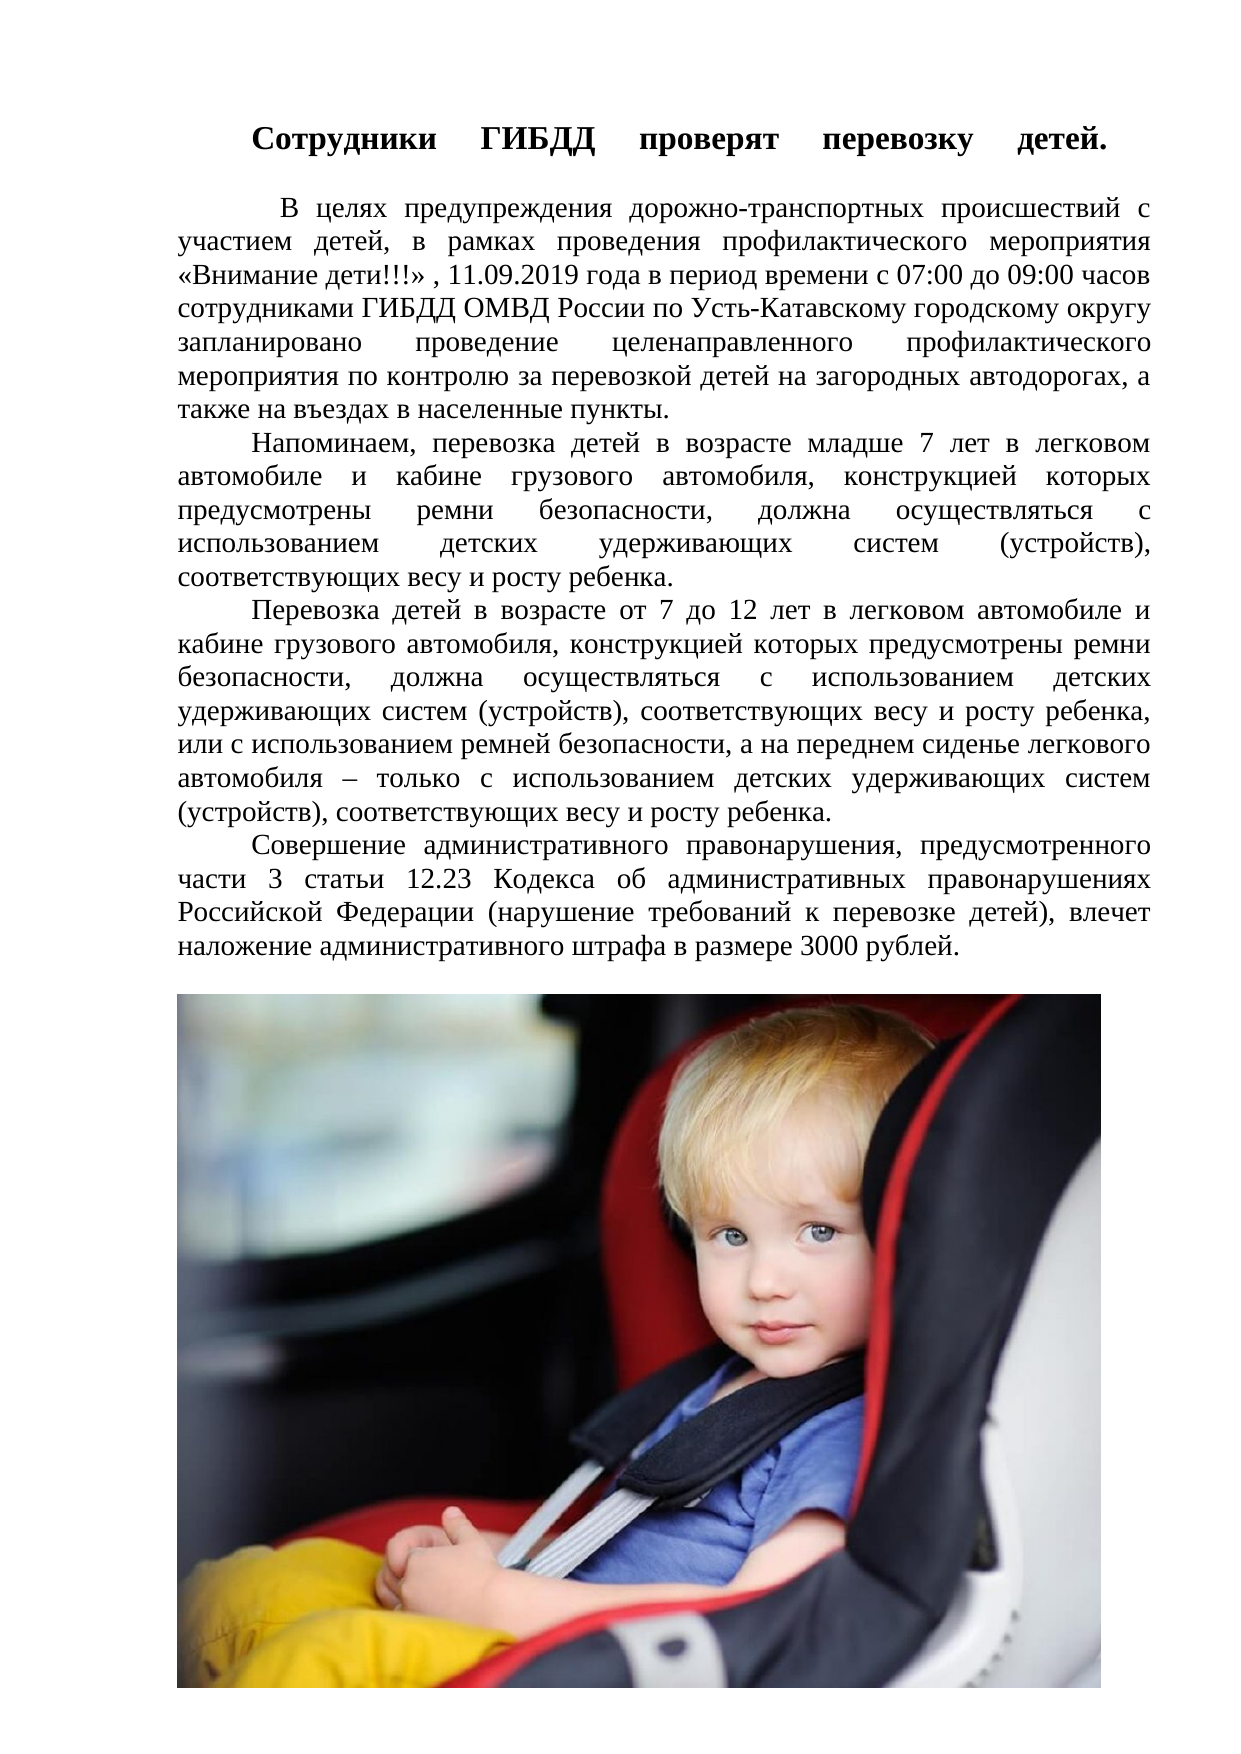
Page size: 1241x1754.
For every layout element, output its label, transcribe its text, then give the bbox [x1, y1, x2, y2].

text Перевозка детей в возрасте от 7 до 12 лет в легковом автомобиле и кабине грузового автомобиля, конструкцией которых предусмотрены ремни безопасности, должна осуществляться с использованием детских удерживающих систем (устройств), соответствующих весу и росту ребенка, или с использованием ремней безопасности, а на переднем сиденье легкового автомобиля – только с использованием детских удерживающих систем (устройств), соответствующих весу и росту ребенка. [177, 592, 1152, 827]
text Напоминаем, перевозка детей в возрасте младше 7 лет в легковом автомобиле и кабине грузового автомобиля, конструкцией которых предусмотрены ремни безопасности, должна осуществляться с использованием детских удерживающих систем (устройств), соответствующих весу и росту ребенка. [177, 425, 1152, 592]
picture [177, 994, 1101, 1688]
text Сотрудники ГИБДД проверят перевозку детей. В целях предупреждения дорожно-транспортных происшествий с участием детей, в рамках проведения профилактического мероприятия «Внимание дети!!!» , 11.09.2019 года в период времени с 07:00 до 09:00 часов сотрудниками ГИБДД ОМВД России по Усть-Катавскому городскому округу запланировано проведение целенаправленного профилактического мероприятия по контролю за перевозкой детей на загородных автодорогах, а также на въездах в населенные пункты. [177, 118, 1152, 425]
text Совершение административного правонарушения, предусмотренного части 3 статьи 12.23 Кодекса об административных правонарушениях Российской Федерации (нарушение требований к перевозке детей), влечет наложение административного штрафа в размере 3000 рублей. [177, 827, 1152, 961]
